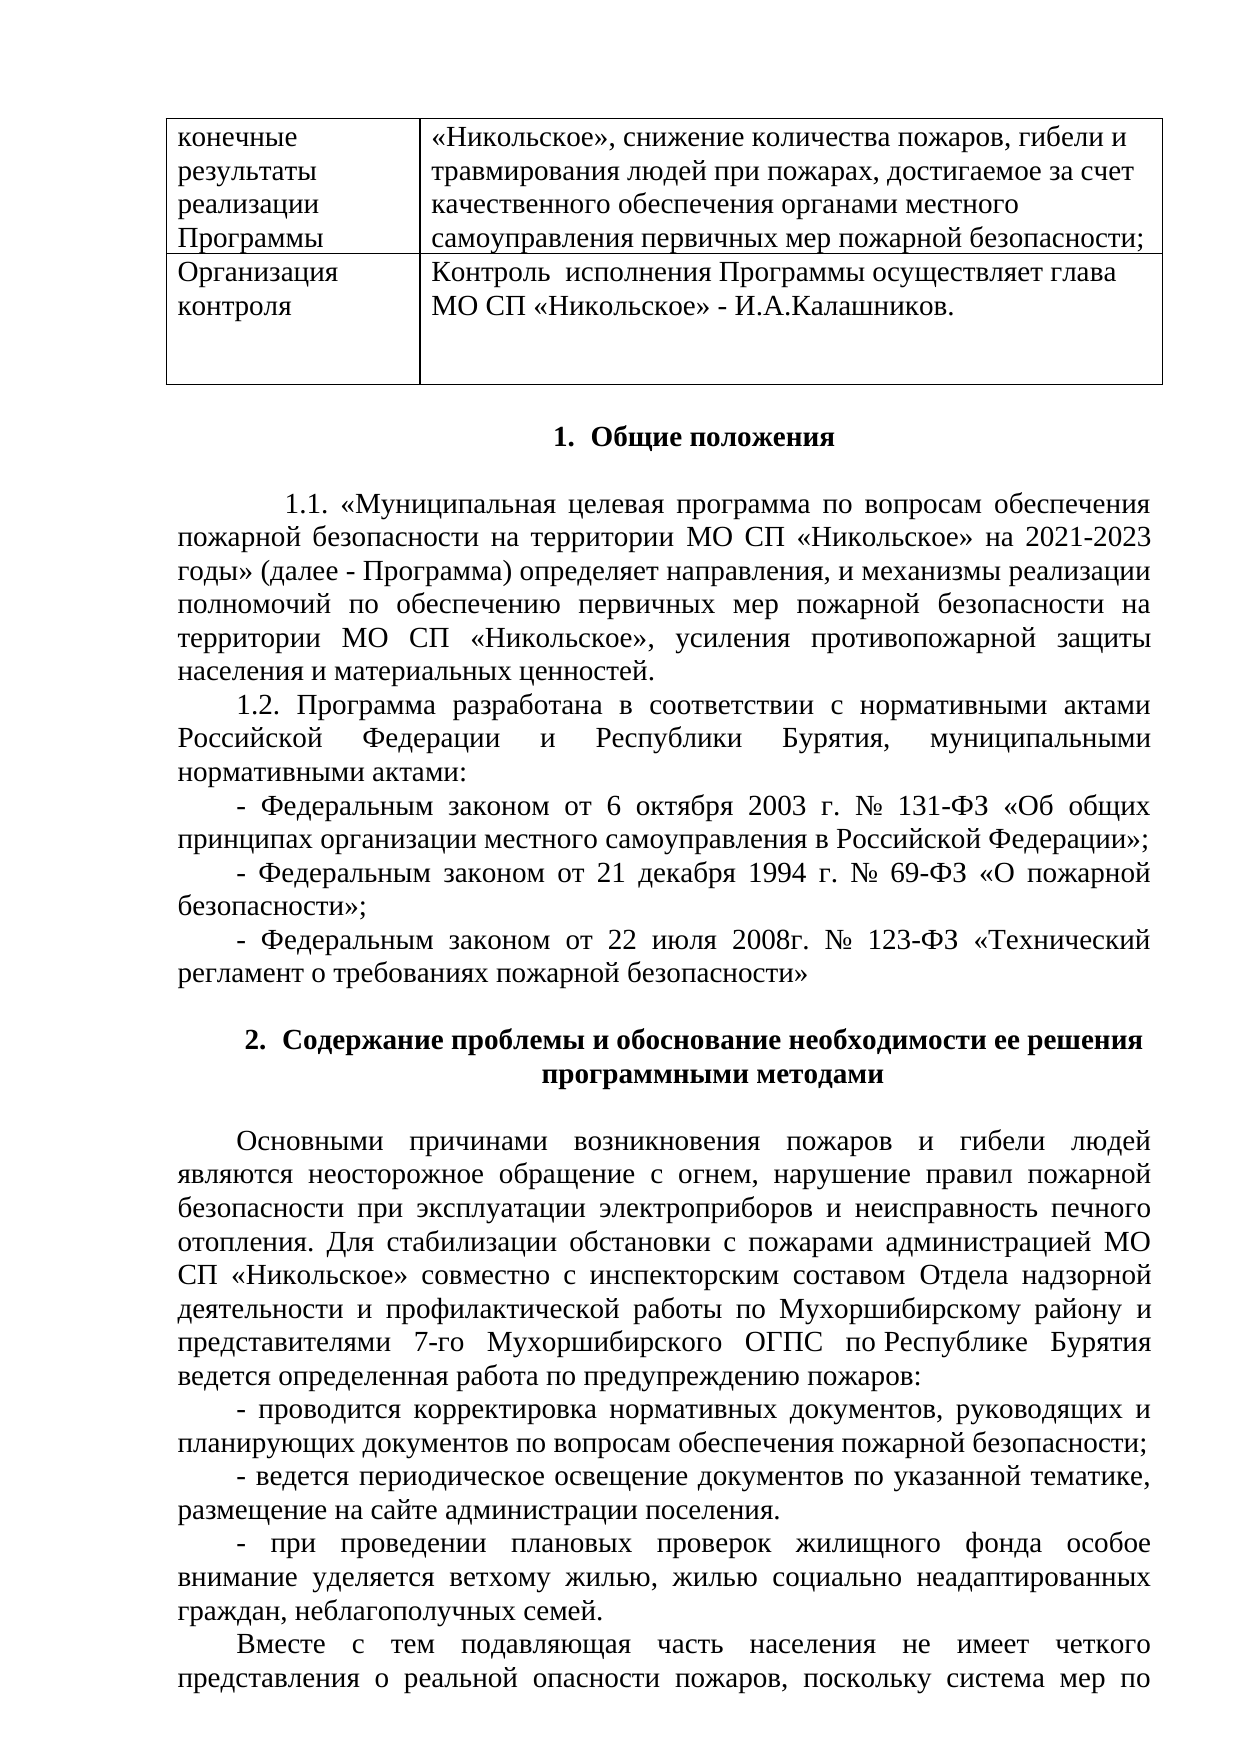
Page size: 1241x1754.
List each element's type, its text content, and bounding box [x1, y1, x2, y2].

text 1.2. Программа разработана в соответствии с нормативными актами Российской Федерации и Республики Бурятия, муниципальными нормативными актами: [177, 687, 1152, 788]
text - проводится корректировка нормативных документов, руководящих и планирующих документов по вопросам обеспечения пожарной безопасности; [177, 1391, 1152, 1458]
list Содержание проблемы и обоснование необходимости ее решения программными методами [236, 1022, 1152, 1089]
list Общие положения [236, 419, 1152, 452]
table_cell Организация контроля [167, 254, 419, 384]
text 1.1. «Муниципальная целевая программа по вопросам обеспечения пожарной безопасности на территории МО СП «Никольское» на 2021-2023 годы» (далее - Программа) определяет направления, и механизмы реализации полномочий по обеспечению первичных мер пожарной безопасности на территории МО СП «Никольское», усиления противопожарной защиты населения и материальных ценностей. [177, 486, 1152, 687]
subtitle Основными причинами возникновения пожаров и гибели людей являются неосторожное обращение с огнем, нарушение правил пожарной безопасности при эксплуатации электроприборов и неисправность печного отопления. Для стабилизации обстановки с пожарами администрацией МО СП «Никольское» совместно с инспекторским составом Отдела надзорной деятельности и профилактической работы по Мухоршибирскому району и представителями 7-го Мухоршибирского ОГПС по Республике Бурятия ведется определенная работа по предупреждению пожаров: [177, 1123, 1152, 1291]
text - при проведении плановых проверок жилищного фонда особое внимание уделяется ветхому жилью, жилью социально неадаптированных граждан, неблагополучных семей. [177, 1526, 1152, 1626]
text - Федеральным законом от 6 октября . № 131-ФЗ «Об общих принципах организации местного самоуправления в Российской Федерации»; [177, 788, 1152, 855]
subtitle Основными причинами возникновения пожаров и гибели людей являются неосторожное обращение с огнем, нарушение правил пожарной безопасности при эксплуатации электроприборов и неисправность печного отопления. Для стабилизации обстановки с пожарами администрацией МО СП «Никольское» совместно с инспекторским составом Отдела надзорной деятельности и профилактической работы по Мухоршибирскому району и представителями 7-го Мухоршибирского ОГПС по Республике Бурятия ведется определенная работа по предупреждению пожаров: [177, 1291, 1152, 1391]
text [177, 1626, 1152, 1693]
table_cell Контроль исполнения Программы осуществляет глава МО СП «Никольское» - И.А.Калашников. [421, 254, 1162, 384]
text - ведется периодическое освещение документов по указанной тематике, размещение на сайте администрации поселения. [177, 1458, 1152, 1526]
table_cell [421, 119, 1162, 253]
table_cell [167, 119, 419, 253]
text - Федеральным законом от 22 июля 2008г. № 123-ФЗ «Технический регламент о требованиях пожарной безопасности» [177, 922, 1152, 989]
text - Федеральным законом от 21 декабря . № 69-ФЗ «О пожарной безопасности»; [177, 855, 1152, 922]
